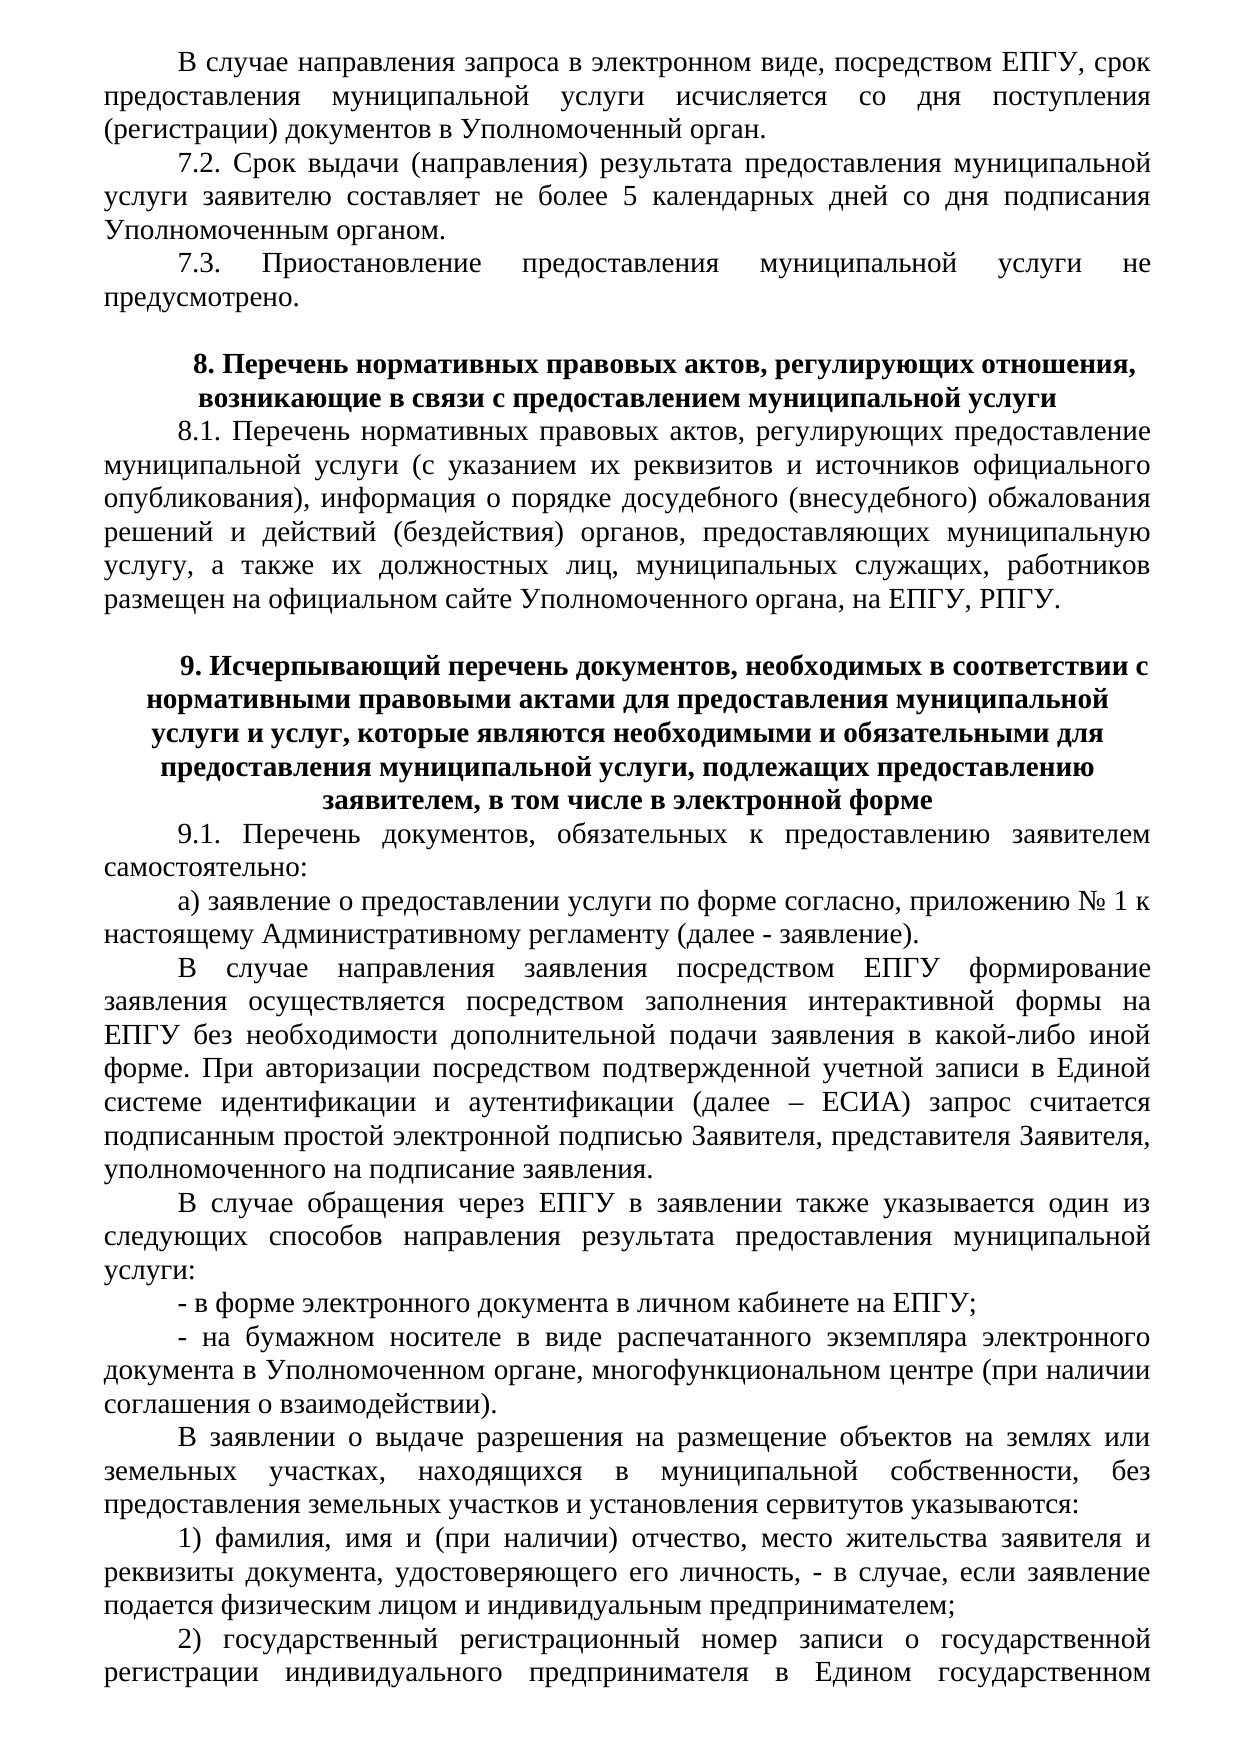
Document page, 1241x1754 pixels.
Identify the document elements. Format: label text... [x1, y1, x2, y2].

text 7.3. Приостановление предоставления муниципальной услуги не предусмотрено. [103, 246, 1152, 313]
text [103, 1621, 1152, 1688]
text 8. Перечень нормативных правовых актов, регулирующих отношения, возникающие в связи с предоставлением муниципальной услуги [103, 346, 1152, 413]
text В заявлении о выдаче разрешения на размещение объектов на землях или земельных участках, находящихся в муниципальной собственности, без предоставления земельных участков и установления сервитутов указываются: [103, 1419, 1152, 1520]
text - на бумажном носителе в виде распечатанного экземпляра электронного документа в Уполномоченном органе, многофункциональном центре (при наличии соглашения о взаимодействии). [103, 1319, 1152, 1419]
text В случае обращения через ЕПГУ в заявлении также указывается один из следующих способов направления результата предоставления муниципальной услуги: [103, 1185, 1152, 1285]
text 8.1. Перечень нормативных правовых актов, регулирующих предоставление муниципальной услуги (с указанием их реквизитов и источников официального опубликования), информация о порядке досудебного (внесудебного) обжалования решений и действий (бездействия) органов, предоставляющих муниципальную услугу, а также их должностных лиц, муниципальных служащих, работников размещен на официальном сайте Уполномоченного органа, на ЕПГУ, РПГУ. [103, 413, 1152, 614]
text 7.2. Срок выдачи (направления) результата предоставления муниципальной услуги заявителю составляет не более 5 календарных дней со дня подписания Уполномоченным органом. [103, 145, 1152, 246]
text 9.1. Перечень документов, обязательных к предоставлению заявителем самостоятельно: [103, 816, 1152, 883]
text 1) фамилия, имя и (при наличии) отчество, место жительства заявителя и реквизиты документа, удостоверяющего его личность, - в случае, если заявление подается физическим лицом и индивидуальным предпринимателем; [103, 1520, 1152, 1621]
text В случае направления заявления посредством ЕПГУ формирование заявления осуществляется посредством заполнения интерактивной формы на ЕПГУ без необходимости дополнительной подачи заявления в какой-либо иной форме. При авторизации посредством подтвержденной учетной записи в Единой системе идентификации и аутентификации (далее – ЕСИА) запрос считается подписанным простой электронной подписью Заявителя, представителя Заявителя, уполномоченного на подписание заявления. [103, 950, 1152, 1185]
text а) заявление о предоставлении услуги по форме согласно, приложению № 1 к настоящему Административному регламенту (далее - заявление). [103, 883, 1152, 950]
text 9. Исчерпывающий перечень документов, необходимых в соответствии с нормативными правовыми актами для предоставления муниципальной услуги и услуг, которые являются необходимыми и обязательными для предоставления муниципальной услуги, подлежащих предоставлению заявителем, в том числе в электронной форме [103, 648, 1152, 816]
text - в форме электронного документа в личном кабинете на ЕПГУ; [103, 1285, 1152, 1319]
text В случае направления запроса в электронном виде, посредством ЕПГУ, срок предоставления муниципальной услуги исчисляется со дня поступления (регистрации) документов в Уполномоченный орган. [103, 44, 1152, 145]
